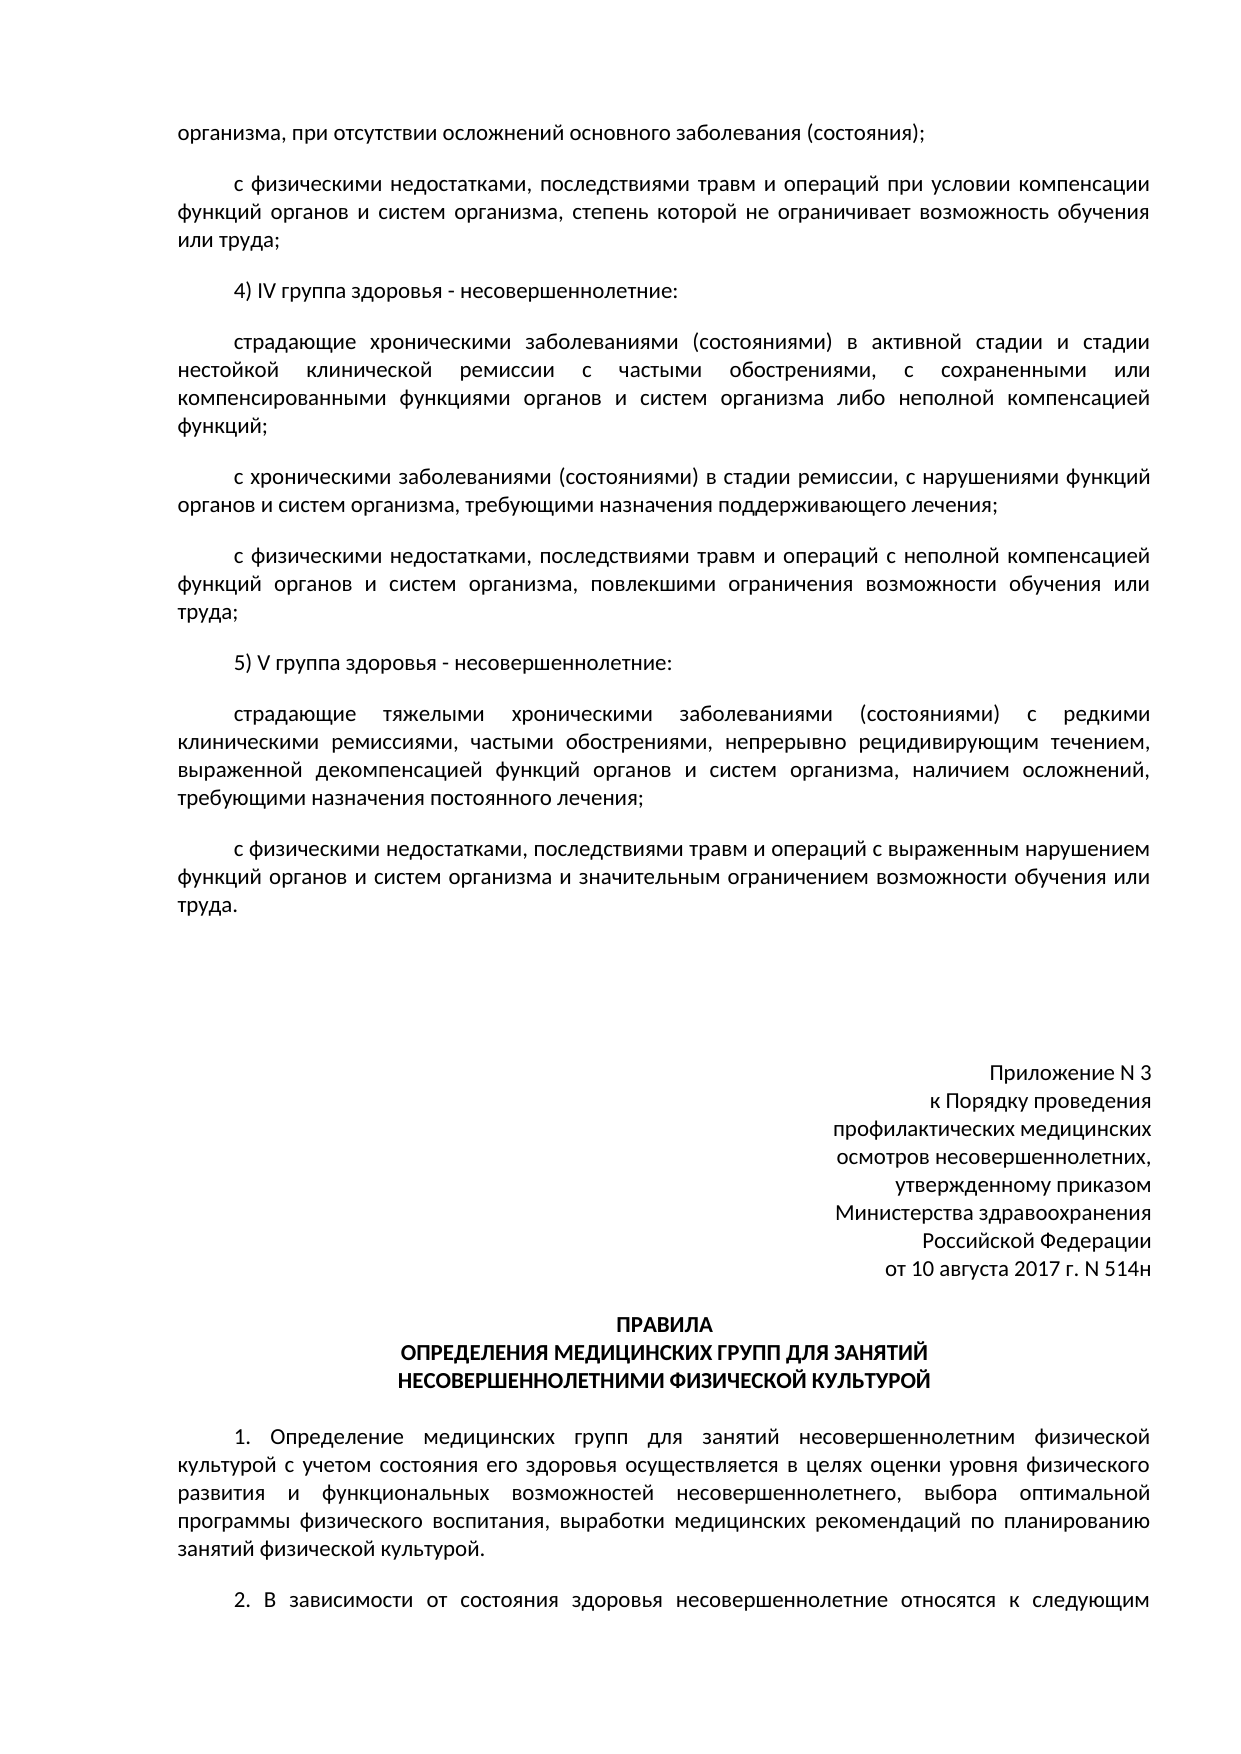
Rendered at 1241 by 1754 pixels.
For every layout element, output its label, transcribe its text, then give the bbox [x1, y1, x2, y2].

text с хроническими заболеваниями (состояниями) в стадии ремиссии, с нарушениями функций органов и систем организма, требующими назначения поддерживающего лечения; [177, 462, 1152, 518]
text от 10 августа 2017 г. N 514н [177, 1254, 1152, 1282]
text осмотров несовершеннолетних, [177, 1142, 1152, 1170]
text утвержденному приказом [177, 1170, 1152, 1198]
text 4) IV группа здоровья - несовершеннолетние: [177, 276, 1152, 304]
text с физическими недостатками, последствиями травм и операций при условии компенсации функций органов и систем организма, степень которой не ограничивает возможность обучения или труда; [177, 169, 1152, 253]
text Приложение N 3 [177, 1058, 1152, 1086]
text страдающие хроническими заболеваниями (состояниями) в активной стадии и стадии нестойкой клинической ремиссии с частыми обострениями, с сохраненными или компенсированными функциями органов и систем организма либо неполной компенсацией функций; [177, 327, 1152, 439]
text профилактических медицинских [177, 1114, 1152, 1142]
title ОПРЕДЕЛЕНИЯ МЕДИЦИНСКИХ ГРУПП ДЛЯ ЗАНЯТИЙ [177, 1338, 1152, 1366]
title ПРАВИЛА [177, 1310, 1152, 1338]
text Российской Федерации [177, 1226, 1152, 1254]
text с физическими недостатками, последствиями травм и операций с выраженным нарушением функций органов и систем организма и значительным ограничением возможности обучения или труда. [177, 834, 1152, 918]
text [177, 1585, 1152, 1613]
text 1. Определение медицинских групп для занятий несовершеннолетним физической культурой с учетом состояния его здоровья осуществляется в целях оценки уровня физического развития и функциональных возможностей несовершеннолетнего, выбора оптимальной программы физического воспитания, выработки медицинских рекомендаций по планированию занятий физической культурой. [177, 1422, 1152, 1562]
text с физическими недостатками, последствиями травм и операций с неполной компенсацией функций органов и систем организма, повлекшими ограничения возможности обучения или труда; [177, 541, 1152, 625]
text к Порядку проведения [177, 1086, 1152, 1114]
text страдающие тяжелыми хроническими заболеваниями (состояниями) с редкими клиническими ремиссиями, частыми обострениями, непрерывно рецидивирующим течением, выраженной декомпенсацией функций органов и систем организма, наличием осложнений, требующими назначения постоянного лечения; [177, 699, 1152, 811]
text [177, 118, 1152, 146]
title НЕСОВЕРШЕННОЛЕТНИМИ ФИЗИЧЕСКОЙ КУЛЬТУРОЙ [177, 1366, 1152, 1394]
text Министерства здравоохранения [177, 1198, 1152, 1226]
text 5) V группа здоровья - несовершеннолетние: [177, 648, 1152, 676]
